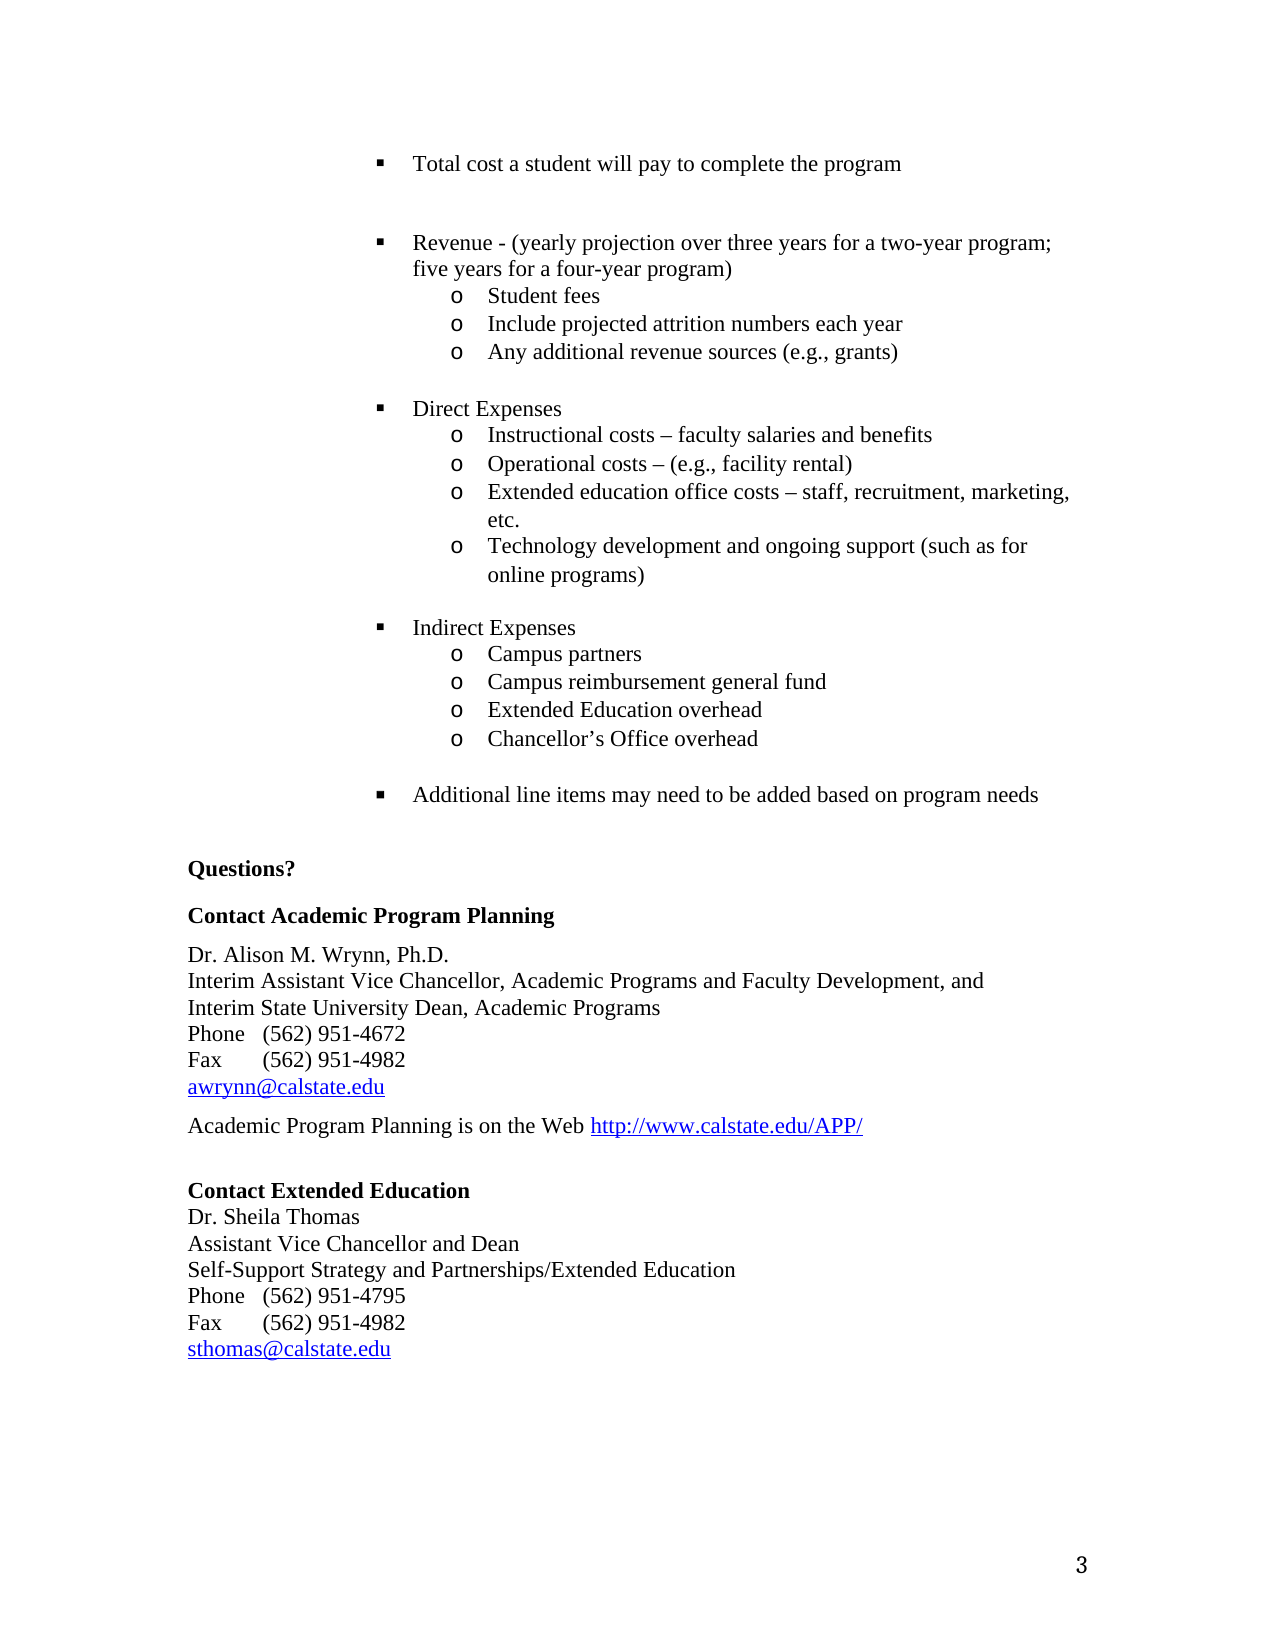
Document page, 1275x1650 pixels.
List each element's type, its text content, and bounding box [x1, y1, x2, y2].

text sthomas@calstate.edu [187, 1335, 1087, 1361]
subtitle Questions? [187, 855, 1087, 881]
list Include projected attrition numbers each year [450, 310, 1087, 338]
list Chancellor’s Office overhead [450, 724, 1087, 753]
list Direct Expenses [375, 395, 1087, 422]
list Technology development and ongoing support (such as for online programs) [450, 533, 1087, 587]
list Extended education office costs – staff, recruitment, marketing, etc. [450, 478, 1087, 533]
text Fax (562) 951-4982 [187, 1309, 1087, 1335]
subtitle Contact Academic Program Planning [187, 902, 1087, 929]
text Academic Program Planning is on the Web http://www.calstate.edu/APP/ [187, 1112, 1087, 1138]
text Interim Assistant Vice Chancellor, Academic Programs and Faculty Development, and [187, 967, 1087, 994]
list Total cost a student will pay to complete the program [375, 150, 1087, 176]
list Student fees [450, 282, 1087, 310]
text Contact Extended Education [187, 1177, 1087, 1203]
list Operational costs – (e.g., facility rental) [450, 450, 1087, 478]
text Dr. Sheila Thomas Assistant Vice Chancellor and Dean [187, 1203, 1087, 1256]
text Phone (562) 951-4795 [187, 1282, 1087, 1309]
list Campus partners [450, 640, 1087, 668]
text Interim State University Dean, Academic Programs [187, 994, 1087, 1020]
text awrynn@calstate.edu [187, 1073, 1087, 1099]
text Self-Support Strategy and Partnerships/Extended Education [187, 1256, 1087, 1282]
list Extended Education overhead [450, 696, 1087, 724]
text Phone (562) 951-4672 [187, 1020, 1087, 1047]
list Additional line items may need to be added based on program needs [375, 782, 1087, 808]
list Instructional costs – faculty salaries and benefits [450, 422, 1087, 450]
text Fax (562) 951-4982 [187, 1047, 1087, 1073]
list Campus reimbursement general fund [450, 668, 1087, 696]
list Revenue - (yearly projection over three years for a two-year program; five years for a four-year program) [375, 229, 1087, 282]
list Any additional revenue sources (e.g., grants) [450, 338, 1087, 366]
text Dr. Alison M. Wrynn, Ph.D. [187, 941, 1087, 967]
list Indirect Expenses [375, 613, 1087, 640]
